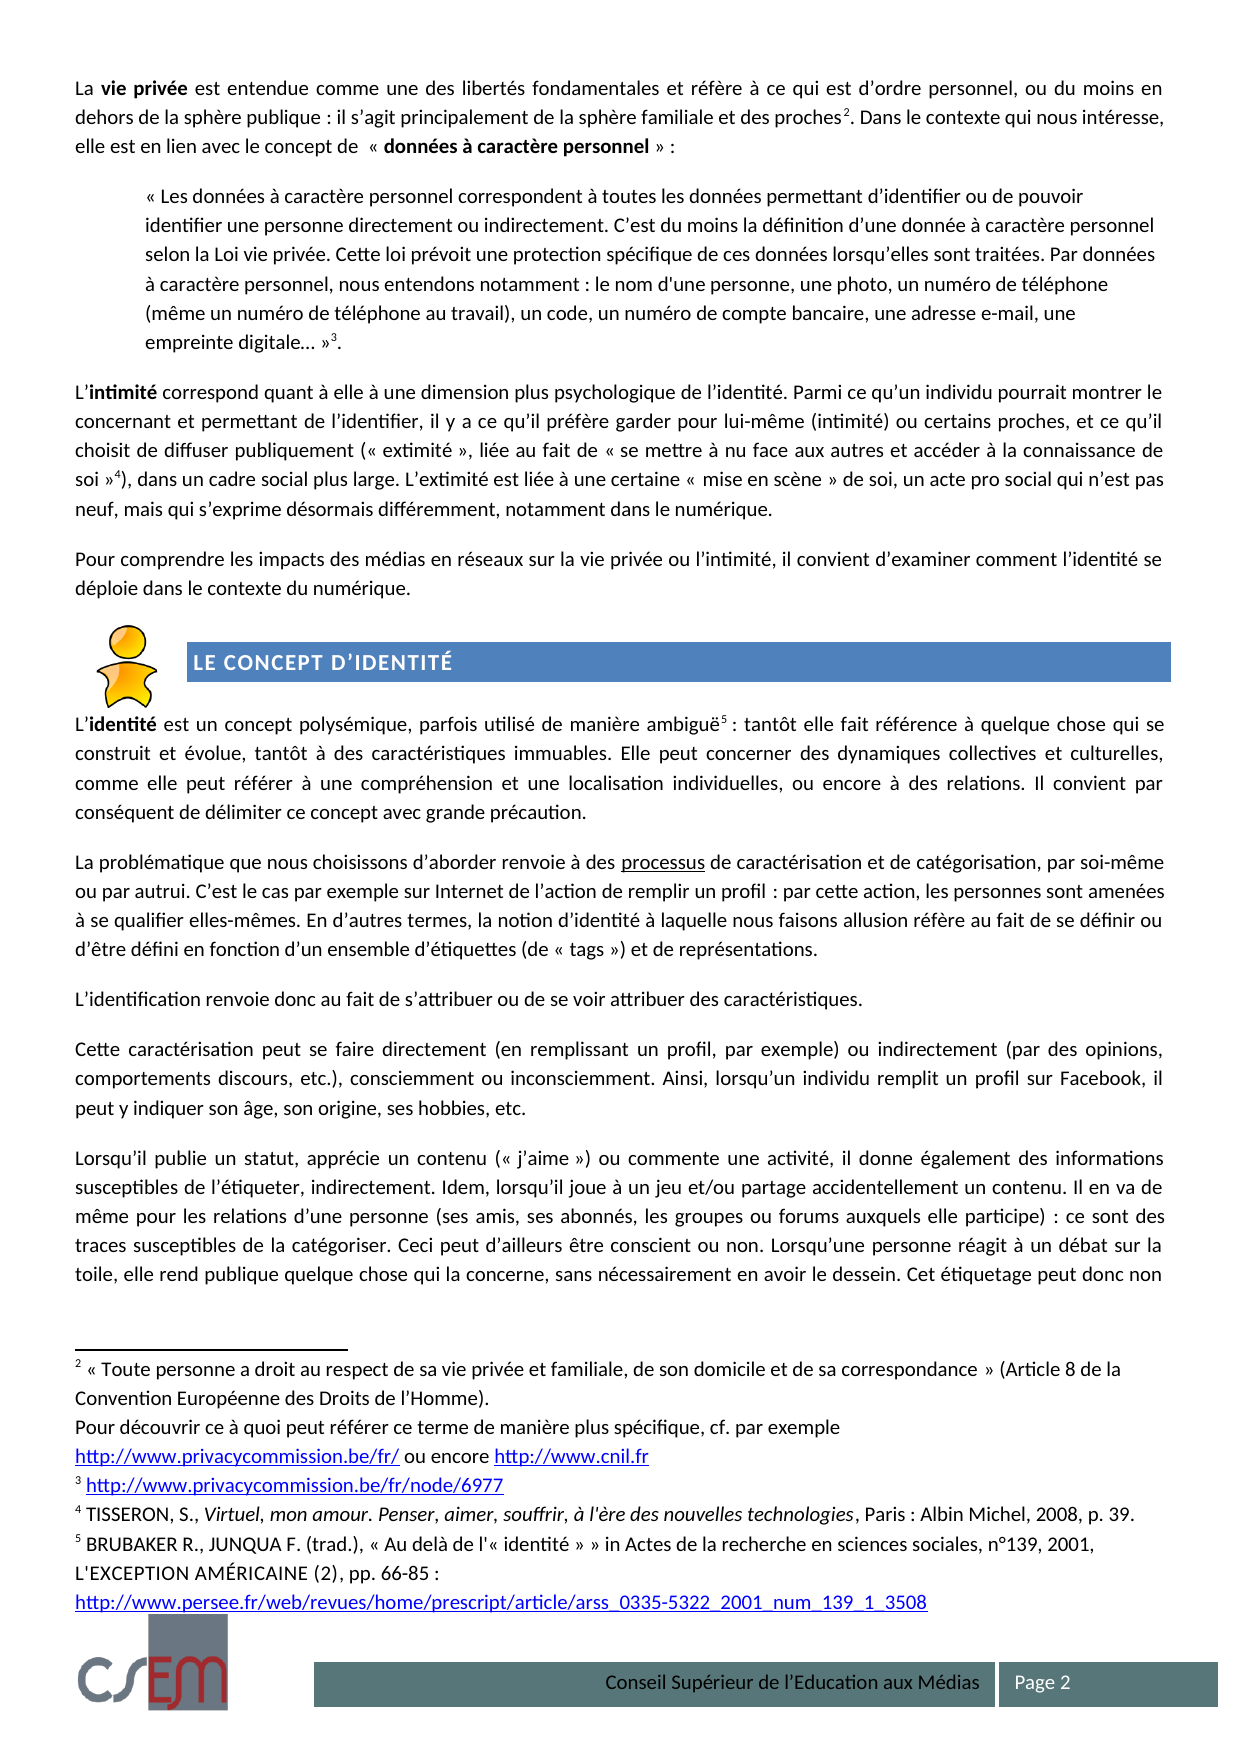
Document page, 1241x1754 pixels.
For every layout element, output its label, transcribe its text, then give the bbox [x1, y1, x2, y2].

text Pour comprendre les impacts des médias en réseaux sur la vie privée ou l’intimité, il convient d’examiner comment l’identité se déploie dans le contexte du numérique. [75, 546, 1165, 600]
text L’identité est un concept polysémique, parfois utilisé de manière ambiguë : tantôt elle fait référence à quelque chose qui se construit et évolue, tantôt à des caractéristiques immuables. Elle peut concerner des dynamiques collectives et culturelles, comme elle peut référer à une compréhension et une localisation individuelles, ou encore à des relations. Il convient par conséquent de délimiter ce concept avec grande précaution. [75, 711, 1165, 824]
text L’identification renvoie donc au fait de s’attribuer ou de se voir attribuer des caractéristiques. [75, 986, 1165, 1012]
text « Les données à caractère personnel correspondent à toutes les données permettant d’identifier ou de pouvoir identifier une personne directement ou indirectement. C’est du moins la définition d’une donnée à caractère personnel selon la Loi vie privée. Cette loi prévoit une protection spécifique de ces données lorsqu’elles sont traitées. Par données à caractère personnel, nous entendons notamment : le nom d'une personne, une photo, un numéro de téléphone (même un numéro de téléphone au travail), un code, un numéro de compte bancaire, une adresse e-mail, une empreinte digitale… ». [145, 183, 1165, 354]
picture [96, 625, 158, 708]
picture [75, 1614, 229, 1714]
text La problématique que nous choisissons d’aborder renvoie à des processus de caractérisation et de catégorisation, par soi-même ou par autrui. C’est le cas par exemple sur Internet de l’action de remplir un profil : par cette action, les personnes sont amenées à se qualifier elles-mêmes. En d’autres termes, la notion d’identité à laquelle nous faisons allusion réfère au fait de se définir ou d’être défini en fonction d’un ensemble d’étiquettes (de « tags ») et de représentations. [75, 849, 1165, 962]
text La vie privée est entendue comme une des libertés fondamentales et réfère à ce qui est d’ordre personnel, ou du moins en dehors de la sphère publique : il s’agit principalement de la sphère familiale et des proches. Dans le contexte qui nous intéresse, elle est en lien avec le concept de « données à caractère personnel » : [75, 75, 1165, 159]
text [75, 1145, 1165, 1287]
subtitle Le concept d’identité [193, 648, 1165, 676]
text Cette caractérisation peut se faire directement (en remplissant un profil, par exemple) ou indirectement (par des opinions, comportements discours, etc.), consciemment ou inconsciemment. Ainsi, lorsqu’un individu remplit un profil sur Facebook, il peut y indiquer son âge, son origine, ses hobbies, etc. [75, 1036, 1165, 1120]
text L’intimité correspond quant à elle à une dimension plus psychologique de l’identité. Parmi ce qu’un individu pourrait montrer le concernant et permettant de l’identifier, il y a ce qu’il préfère garder pour lui-même (intimité) ou certains proches, et ce qu’il choisit de diffuser publiquement (« extimité », liée au fait de « se mettre à nu face aux autres et accéder à la connaissance de soi »), dans un cadre social plus large. L’extimité est liée à une certaine « mise en scène » de soi, un acte pro social qui n’est pas neuf, mais qui s’exprime désormais différemment, notamment dans le numérique. [75, 379, 1165, 521]
